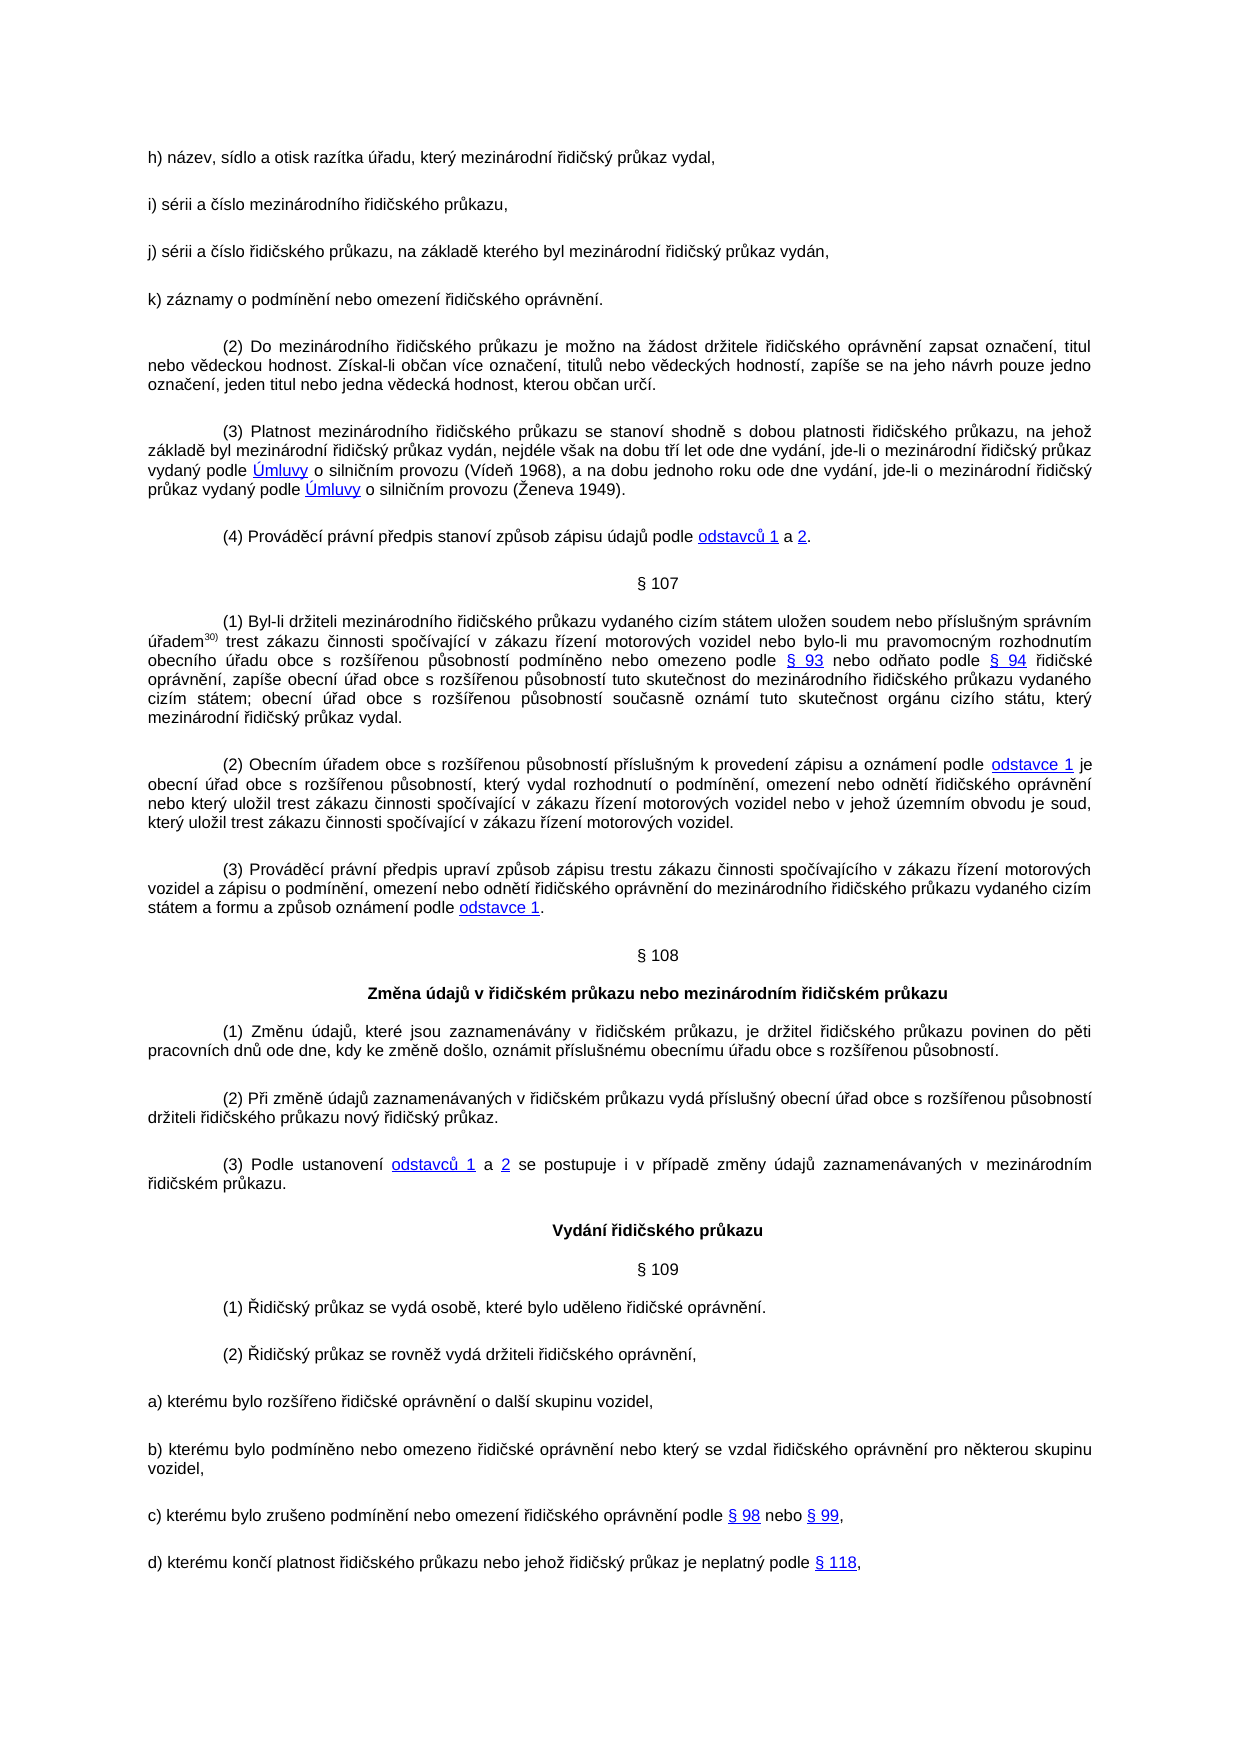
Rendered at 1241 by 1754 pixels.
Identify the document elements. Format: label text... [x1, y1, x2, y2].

text § 109 [148, 1259, 1092, 1279]
text (1) Změnu údajů, které jsou zaznamenávány v řidičském průkazu, je držitel řidičského průkazu povinen do pěti pracovních dnů ode dne, kdy ke změně došlo, oznámit příslušnému obecnímu úřadu obce s rozšířenou působností. [148, 1022, 1092, 1060]
text a) kterému bylo rozšířeno řidičské oprávnění o další skupinu vozidel, [148, 1392, 1092, 1411]
text (2) Při změně údajů zaznamenávaných v řidičském průkazu vydá příslušný obecní úřad obce s rozšířenou působností držiteli řidičského průkazu nový řidičský průkaz. [148, 1088, 1092, 1127]
text § 108 [148, 945, 1092, 964]
text (2) Do mezinárodního řidičského průkazu je možno na žádost držitele řidičského oprávnění zapsat označení, titul nebo vědeckou hodnost. Získal-li občan více označení, titulů nebo vědeckých hodností, zapíše se na jeho návrh pouze jedno označení, jeden titul nebo jedna vědecká hodnost, kterou občan určí. [148, 336, 1092, 394]
text (2) Obecním úřadem obce s rozšířenou působností příslušným k provedení zápisu a oznámení podle odstavce 1 je obecní úřad obce s rozšířenou působností, který vydal rozhodnutí o podmínění, omezení nebo odnětí řidičského oprávnění nebo který uložil trest zákazu činnosti spočívající v zákazu řízení motorových vozidel nebo v jehož územním obvodu je soud, který uložil trest zákazu činnosti spočívající v zákazu řízení motorových vozidel. [148, 755, 1092, 832]
text (4) Prováděcí právní předpis stanoví způsob zápisu údajů podle odstavců 1 a 2. [148, 527, 1092, 546]
text j) sérii a číslo řidičského průkazu, na základě kterého byl mezinárodní řidičský průkaz vydán, [148, 242, 1092, 261]
text § 107 [148, 574, 1092, 593]
text Změna údajů v řidičském průkazu nebo mezinárodním řidičském průkazu [148, 984, 1092, 1003]
text d) kterému končí platnost řidičského průkazu nebo jehož řidičský průkaz je neplatný podle § 118, [148, 1553, 1092, 1572]
text c) kterému bylo zrušeno podmínění nebo omezení řidičského oprávnění podle § 98 nebo § 99, [148, 1506, 1092, 1525]
text k) záznamy o podmínění nebo omezení řidičského oprávnění. [148, 289, 1092, 308]
text (3) Platnost mezinárodního řidičského průkazu se stanoví shodně s dobou platnosti řidičského průkazu, na jehož základě byl mezinárodní řidičský průkaz vydán, nejdéle však na dobu tří let ode dne vydání, jde-li o mezinárodní řidičský průkaz vydaný podle Úmluvy o silničním provozu (Vídeň 1968), a na dobu jednoho roku ode dne vydání, jde-li o mezinárodní řidičský průkaz vydaný podle Úmluvy o silničním provozu (Ženeva 1949). [148, 422, 1092, 499]
text b) kterému bylo podmíněno nebo omezeno řidičské oprávnění nebo který se vzdal řidičského oprávnění pro některou skupinu vozidel, [148, 1439, 1092, 1478]
text (1) Řidičský průkaz se vydá osobě, které bylo uděleno řidičské oprávnění. [148, 1298, 1092, 1317]
text (3) Prováděcí právní předpis upraví způsob zápisu trestu zákazu činnosti spočívajícího v zákazu řízení motorových vozidel a zápisu o podmínění, omezení nebo odnětí řidičského oprávnění do mezinárodního řidičského průkazu vydaného cizím státem a formu a způsob oznámení podle odstavce 1. [148, 860, 1092, 917]
text h) název, sídlo a otisk razítka úřadu, který mezinárodní řidičský průkaz vydal, [148, 148, 1092, 167]
text (1) Byl-li držiteli mezinárodního řidičského průkazu vydaného cizím státem uložen soudem nebo příslušným správním úřadem30) trest zákazu činnosti spočívající v zákazu řízení motorových vozidel nebo bylo-li mu pravomocným rozhodnutím obecního úřadu obce s rozšířenou působností podmíněno nebo omezeno podle § 93 nebo odňato podle § 94 řidičské oprávnění, zapíše obecní úřad obce s rozšířenou působností tuto skutečnost do mezinárodního řidičského průkazu vydaného cizím státem; obecní úřad obce s rozšířenou působností současně oznámí tuto skutečnost orgánu cizího státu, který mezinárodní řidičský průkaz vydal. [148, 612, 1092, 727]
text i) sérii a číslo mezinárodního řidičského průkazu, [148, 195, 1092, 214]
text Vydání řidičského průkazu [148, 1221, 1092, 1240]
text (2) Řidičský průkaz se rovněž vydá držiteli řidičského oprávnění, [148, 1345, 1092, 1364]
text (3) Podle ustanovení odstavců 1 a 2 se postupuje i v případě změny údajů zaznamenávaných v mezinárodním řidičském průkazu. [148, 1155, 1092, 1193]
